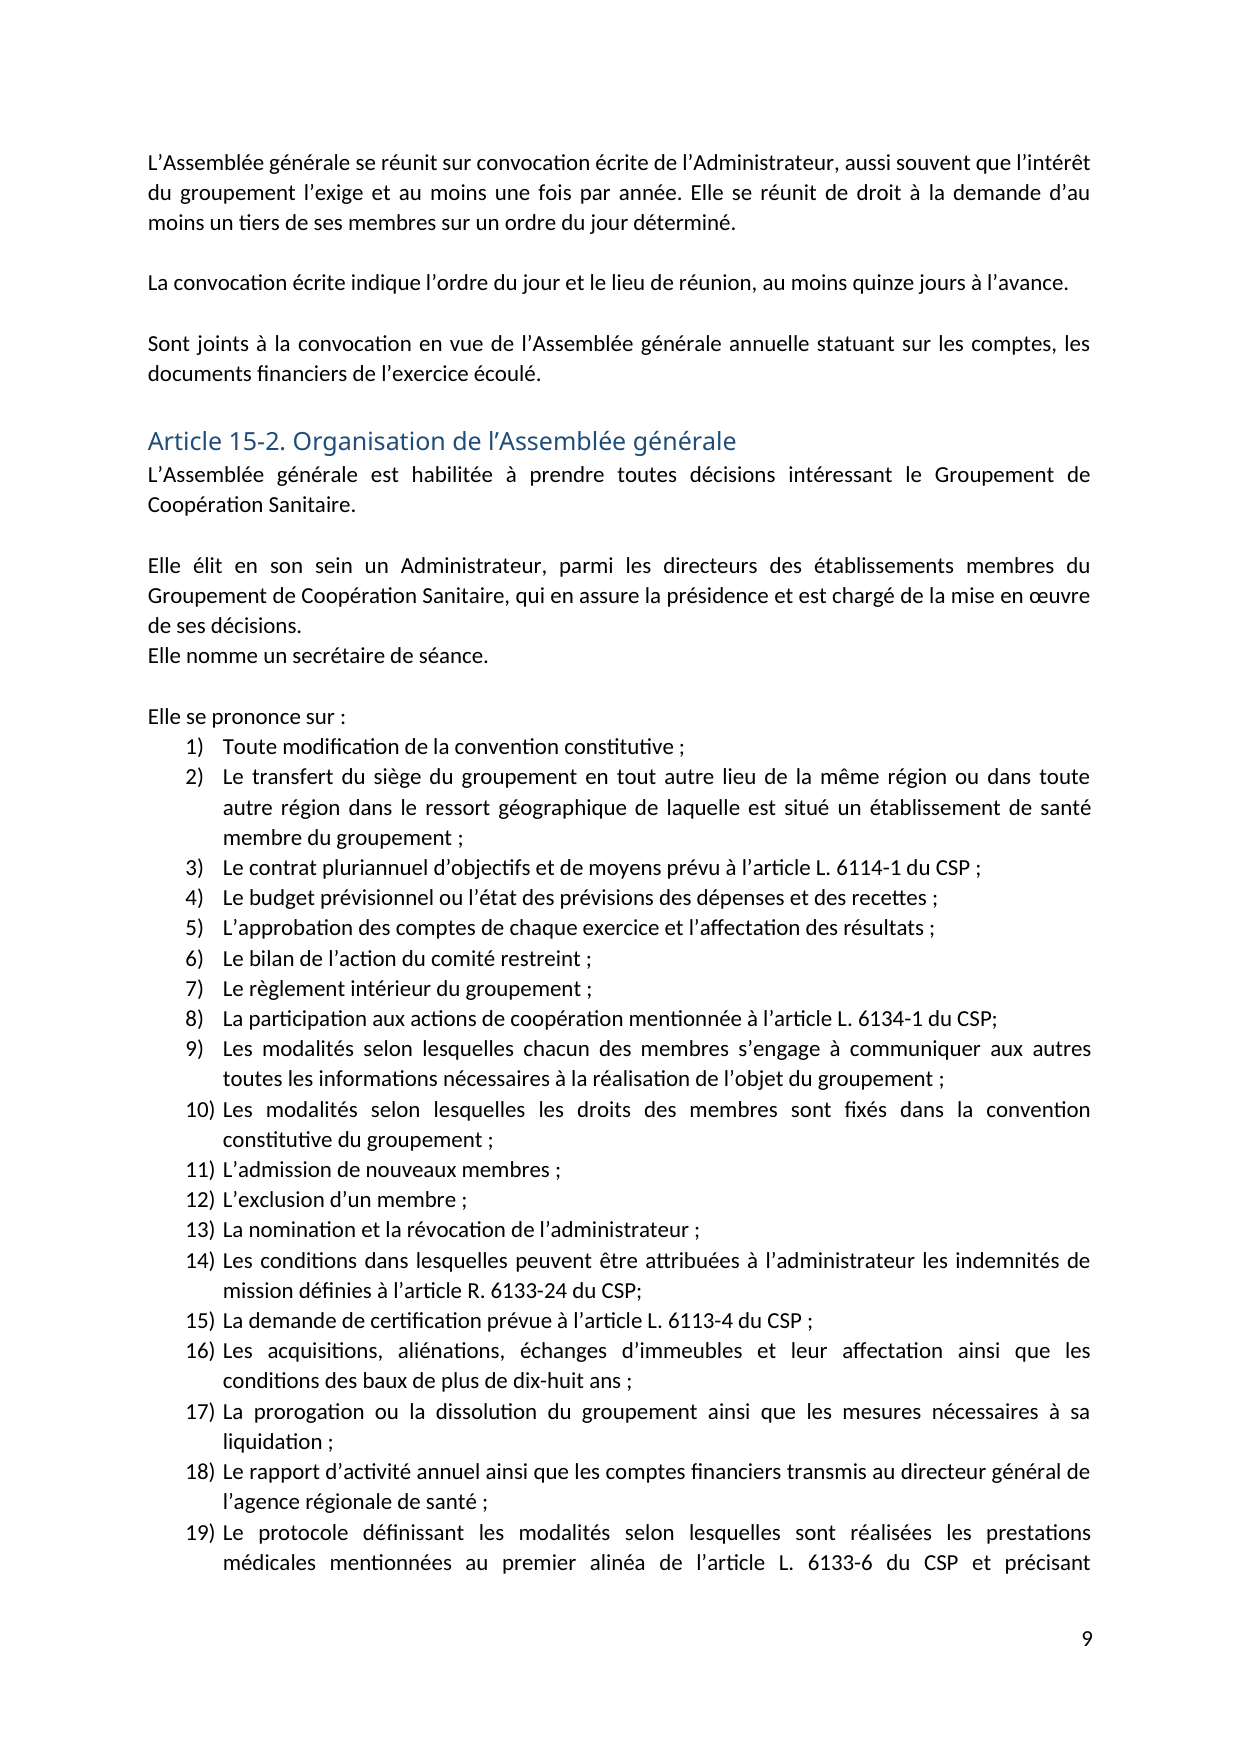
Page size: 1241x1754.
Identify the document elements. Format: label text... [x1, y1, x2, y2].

list Les modalités selon lesquelles chacun des membres s’engage à communiquer aux autres toutes les informations nécessaires à la réalisation de l’objet du groupement ; [185, 1034, 1093, 1093]
text L’Assemblée générale est habilitée à prendre toutes décisions intéressant le Groupement de Coopération Sanitaire. [148, 460, 1093, 519]
list La nomination et la révocation de l’administrateur ; [185, 1216, 1093, 1244]
list Les conditions dans lesquelles peuvent être attribuées à l’administrateur les indemnités de mission définies à l’article R. 6133-24 du CSP; [185, 1246, 1093, 1304]
list L’exclusion d’un membre ; [185, 1185, 1093, 1213]
text Elle élit en son sein un Administrateur, parmi les directeurs des établissements membres du Groupement de Coopération Sanitaire, qui en assure la présidence et est chargé de la mise en œuvre de ses décisions. [148, 551, 1093, 639]
list Les modalités selon lesquelles les droits des membres sont fixés dans la convention constitutive du groupement ; [185, 1095, 1093, 1153]
list Le bilan de l’action du comité restreint ; [185, 944, 1093, 972]
text Elle nomme un secrétaire de séance. [148, 642, 1093, 670]
list Le budget prévisionnel ou l’état des prévisions des dépenses et des recettes ; [185, 883, 1093, 911]
list L’approbation des comptes de chaque exercice et l’affectation des résultats ; [185, 913, 1093, 942]
list Les acquisitions, aliénations, échanges d’immeubles et leur affectation ainsi que les conditions des baux de plus de dix-huit ans ; [185, 1336, 1093, 1395]
list La prorogation ou la dissolution du groupement ainsi que les mesures nécessaires à sa liquidation ; [185, 1397, 1093, 1455]
subtitle Article 15-2. Organisation de l’Assemblée générale [148, 424, 1093, 458]
list Le rapport d’activité annuel ainsi que les comptes financiers transmis au directeur général de l’agence régionale de santé ; [185, 1457, 1093, 1516]
text L’Assemblée générale se réunit sur convocation écrite de l’Administrateur, aussi souvent que l’intérêt du groupement l’exige et au moins une fois par année. Elle se réunit de droit à la demande d’au moins un tiers de ses membres sur un ordre du jour déterminé. [148, 148, 1093, 236]
text La convocation écrite indique l’ordre du jour et le lieu de réunion, au moins quinze jours à l’avance. [148, 268, 1093, 296]
list Le transfert du siège du groupement en tout autre lieu de la même région ou dans toute autre région dans le ressort géographique de laquelle est situé un établissement de santé membre du groupement ; [185, 762, 1093, 851]
list La demande de certification prévue à l’article L. 6113-4 du CSP ; [185, 1306, 1093, 1334]
list La participation aux actions de coopération mentionnée à l’article L. 6134-1 du CSP; [185, 1004, 1093, 1032]
list Toute modification de la convention constitutive ; [185, 732, 1093, 760]
text Elle se prononce sur : [148, 702, 1093, 730]
list Le contrat pluriannuel d’objectifs et de moyens prévu à l’article L. 6114-1 du CSP ; [185, 853, 1093, 881]
list Le règlement intérieur du groupement ; [185, 974, 1093, 1002]
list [185, 1518, 1093, 1576]
text Sont joints à la convocation en vue de l’Assemblée générale annuelle statuant sur les comptes, les documents financiers de l’exercice écoulé. [148, 329, 1093, 387]
list L’admission de nouveaux membres ; [185, 1155, 1093, 1183]
